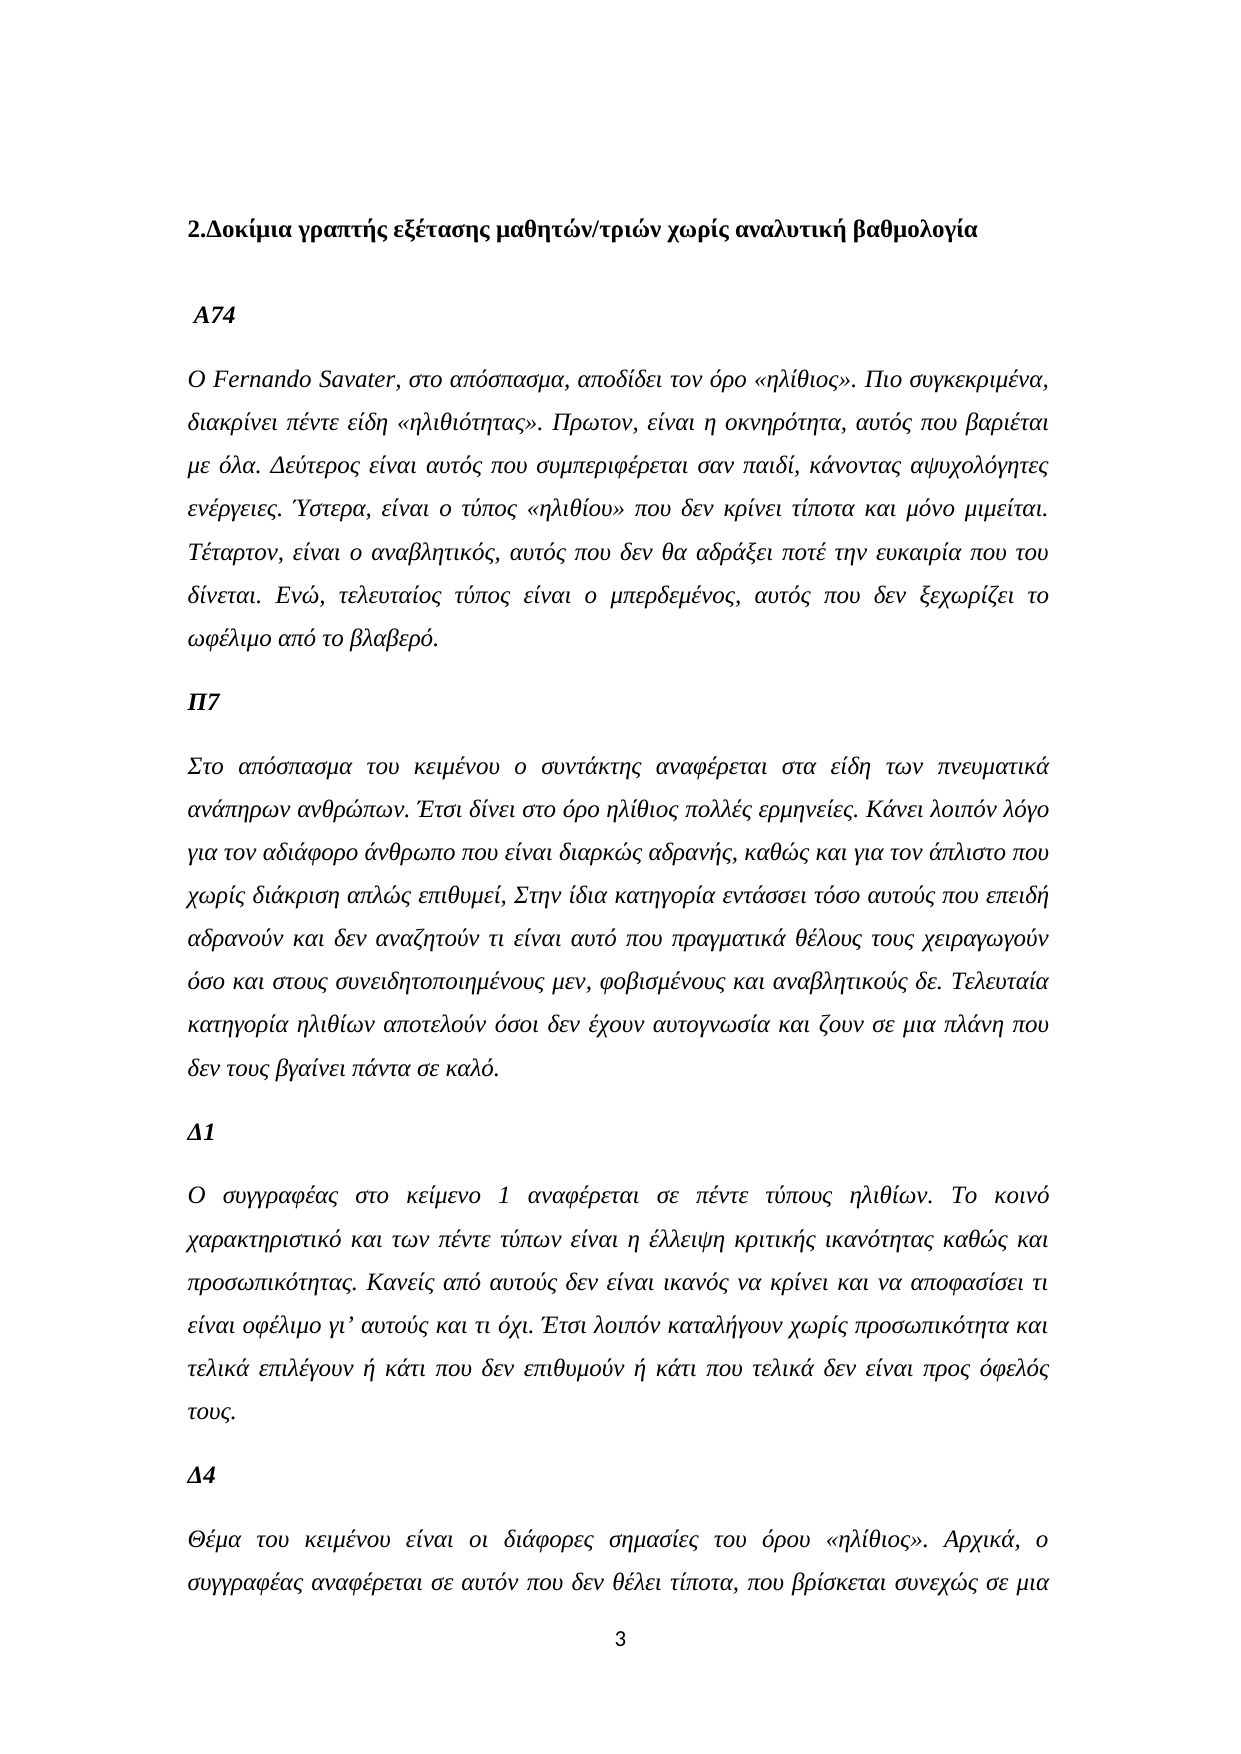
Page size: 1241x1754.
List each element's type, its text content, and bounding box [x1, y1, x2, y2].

text Π7 [187, 687, 1053, 716]
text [187, 1524, 1053, 1596]
text Ο Fernando Savater, στο απόσπασμα, αποδίδει τον όρο «ηλίθιος». Πιο συγκεκριμένα, διακρίνει πέντε είδη «ηλιθιότητας». Πρωτον, είναι η οκνηρότητα, αυτός που βαριέται με όλα. Δεύτερος είναι αυτός που συμπεριφέρεται σαν παιδί, κάνοντας αψυχολόγητες ενέργειες. Ύστερα, είναι ο τύπος «ηλιθίου» που δεν κρίνει τίποτα και μόνο μιμείται. Τέταρτον, είναι ο αναβλητικός, αυτός που δεν θα αδράξει ποτέ την ευκαιρία που του δίνεται. Ενώ, τελευταίος τύπος είναι ο μπερδεμένος, αυτός που δεν ξεχωρίζει το ωφέλιμο από το βλαβερό. [187, 364, 1053, 652]
text 2.Δοκίμια γραπτής εξέτασης μαθητών/τριών χωρίς αναλυτική βαθμολογία [187, 214, 1053, 243]
text Στο απόσπασμα του κειμένου ο συντάκτης αναφέρεται στα είδη των πνευματικά ανάπηρων ανθρώπων. Έτσι δίνει στο όρο ηλίθιος πολλές ερμηνείες. Κάνει λοιπόν λόγο για τον αδιάφορο άνθρωπο που είναι διαρκώς αδρανής, καθώς και για τον άπλιστο που χωρίς διάκριση απλώς επιθυμεί, Στην ίδια κατηγορία εντάσσει τόσο αυτούς που επειδή αδρανούν και δεν αναζητούν τι είναι αυτό που πραγματικά θέλους τους χειραγωγούν όσο και στους συνειδητοποιημένους μεν, φοβισμένους και αναβλητικούς δε. Τελευταία κατηγορία ηλιθίων αποτελούν όσοι δεν έχουν αυτογνωσία και ζουν σε μια πλάνη που δεν τους βγαίνει πάντα σε καλό. [187, 751, 1053, 1081]
text Α74 [187, 300, 1053, 329]
text Δ1 [187, 1117, 1053, 1145]
text Ο συγγραφέας στο κείμενο 1 αναφέρεται σε πέντε τύπους ηλιθίων. Το κοινό χαρακτηριστικό και των πέντε τύπων είναι η έλλειψη κριτικής ικανότητας καθώς και προσωπικότητας. Κανείς από αυτούς δεν είναι ικανός να κρίνει και να αποφασίσει τι είναι οφέλιμο γι’ αυτούς και τι όχι. Έτσι λοιπόν καταλήγουν χωρίς προσωπικότητα και τελικά επιλέγουν ή κάτι που δεν επιθυμούν ή κάτι που τελικά δεν είναι προς όφελός τους. [187, 1181, 1053, 1425]
text Δ4 [187, 1460, 1053, 1489]
